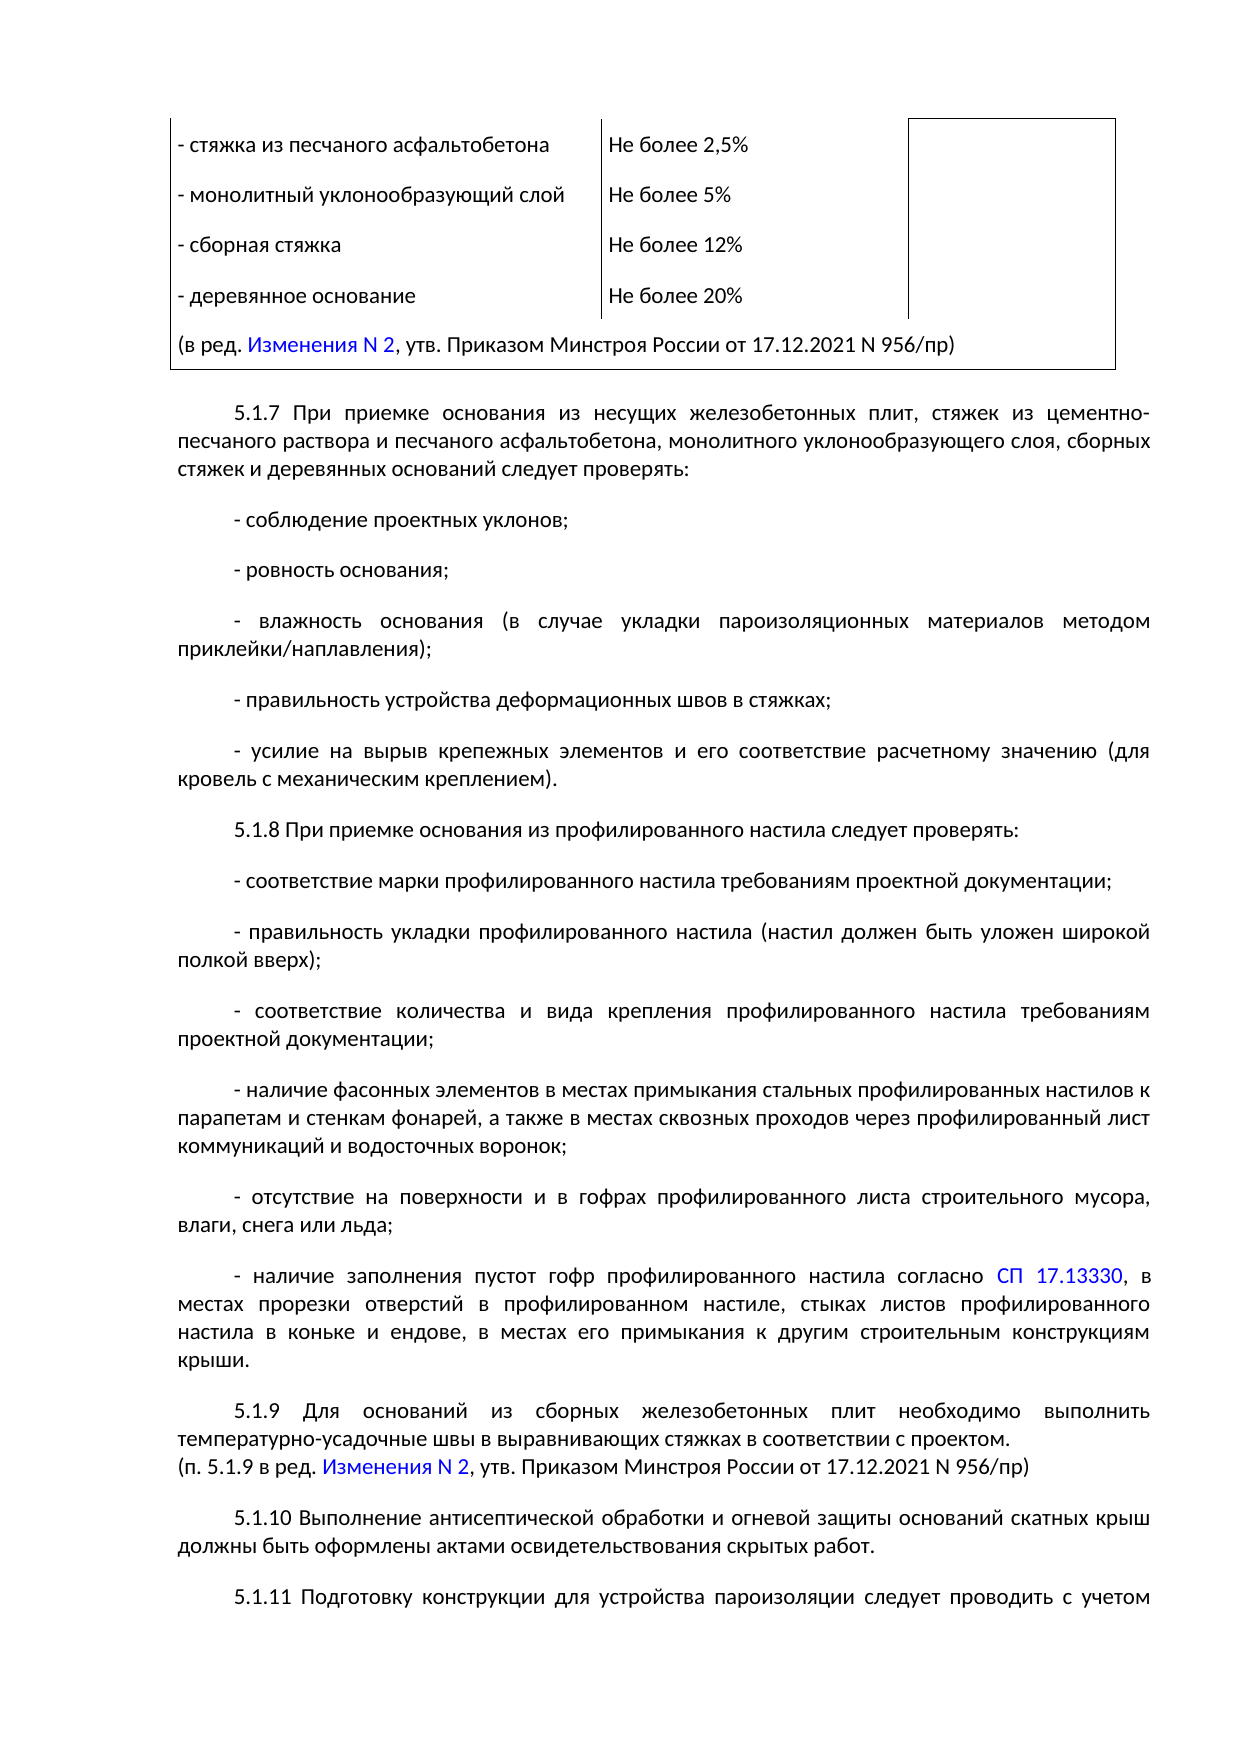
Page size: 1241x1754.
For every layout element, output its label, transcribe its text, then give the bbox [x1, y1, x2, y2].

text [177, 1582, 1152, 1610]
text - влажность основания (в случае укладки пароизоляционных материалов методом приклейки/наплавления); [177, 607, 1152, 663]
text 5.1.10 Выполнение антисептической обработки и огневой защиты оснований скатных крыш должны быть оформлены актами освидетельствования скрытых работ. [177, 1503, 1152, 1559]
text - соответствие количества и вида крепления профилированного настила требованиям проектной документации; [177, 996, 1152, 1052]
text - отсутствие на поверхности и в гофрах профилированного листа строительного мусора, влаги, снега или льда; [177, 1182, 1152, 1238]
table_cell Не более 20% [602, 269, 908, 319]
text - усилие на вырыв крепежных элементов и его соответствие расчетному значению (для кровель с механическим креплением). [177, 736, 1152, 792]
text - ровность основания; [177, 556, 1152, 584]
text - наличие заполнения пустот гофр профилированного настила согласно СП 17.13330, в местах прорезки отверстий в профилированном настиле, стыках листов профилированного настила в коньке и ендове, в местах его примыкания к другим строительным конструкциям крыши. [177, 1261, 1152, 1373]
text - соблюдение проектных уклонов; [177, 505, 1152, 533]
text - соответствие марки профилированного настила требованиям проектной документации; [177, 866, 1152, 894]
table_cell - стяжка из песчаного асфальтобетона [171, 118, 602, 168]
text 5.1.9 Для оснований из сборных железобетонных плит необходимо выполнить температурно-усадочные швы в выравнивающих стяжках в соответствии с проектом. [177, 1396, 1152, 1452]
table_cell - сборная стяжка [171, 219, 601, 269]
text (п. 5.1.9 в ред. Изменения N 2, утв. Приказом Минстроя России от 17.12.2021 N 956/пр) [177, 1452, 1152, 1480]
table_cell Не более 12% [602, 219, 908, 269]
table_cell (в ред. Изменения N 2, утв. Приказом Минстроя России от 17.12.2021 N 956/пр) [171, 319, 1115, 369]
table_cell - деревянное основание [171, 269, 601, 319]
text 5.1.7 При приемке основания из несущих железобетонных плит, стяжек из цементно-песчаного раствора и песчаного асфальтобетона, монолитного уклонообразующего слоя, сборных стяжек и деревянных оснований следует проверять: [177, 398, 1152, 482]
text 5.1.8 При приемке основания из профилированного настила следует проверять: [177, 815, 1152, 843]
text - наличие фасонных элементов в местах примыкания стальных профилированных настилов к парапетам и стенкам фонарей, а также в местах сквозных проходов через профилированный лист коммуникаций и водосточных воронок; [177, 1075, 1152, 1159]
text - правильность устройства деформационных швов в стяжках; [177, 686, 1152, 713]
table_cell - монолитный уклонообразующий слой [171, 169, 601, 219]
table_cell Не более 2,5% [602, 118, 908, 168]
text - правильность укладки профилированного настила (настил должен быть уложен широкой полкой вверх); [177, 917, 1152, 973]
table_cell Не более 5% [602, 169, 908, 219]
